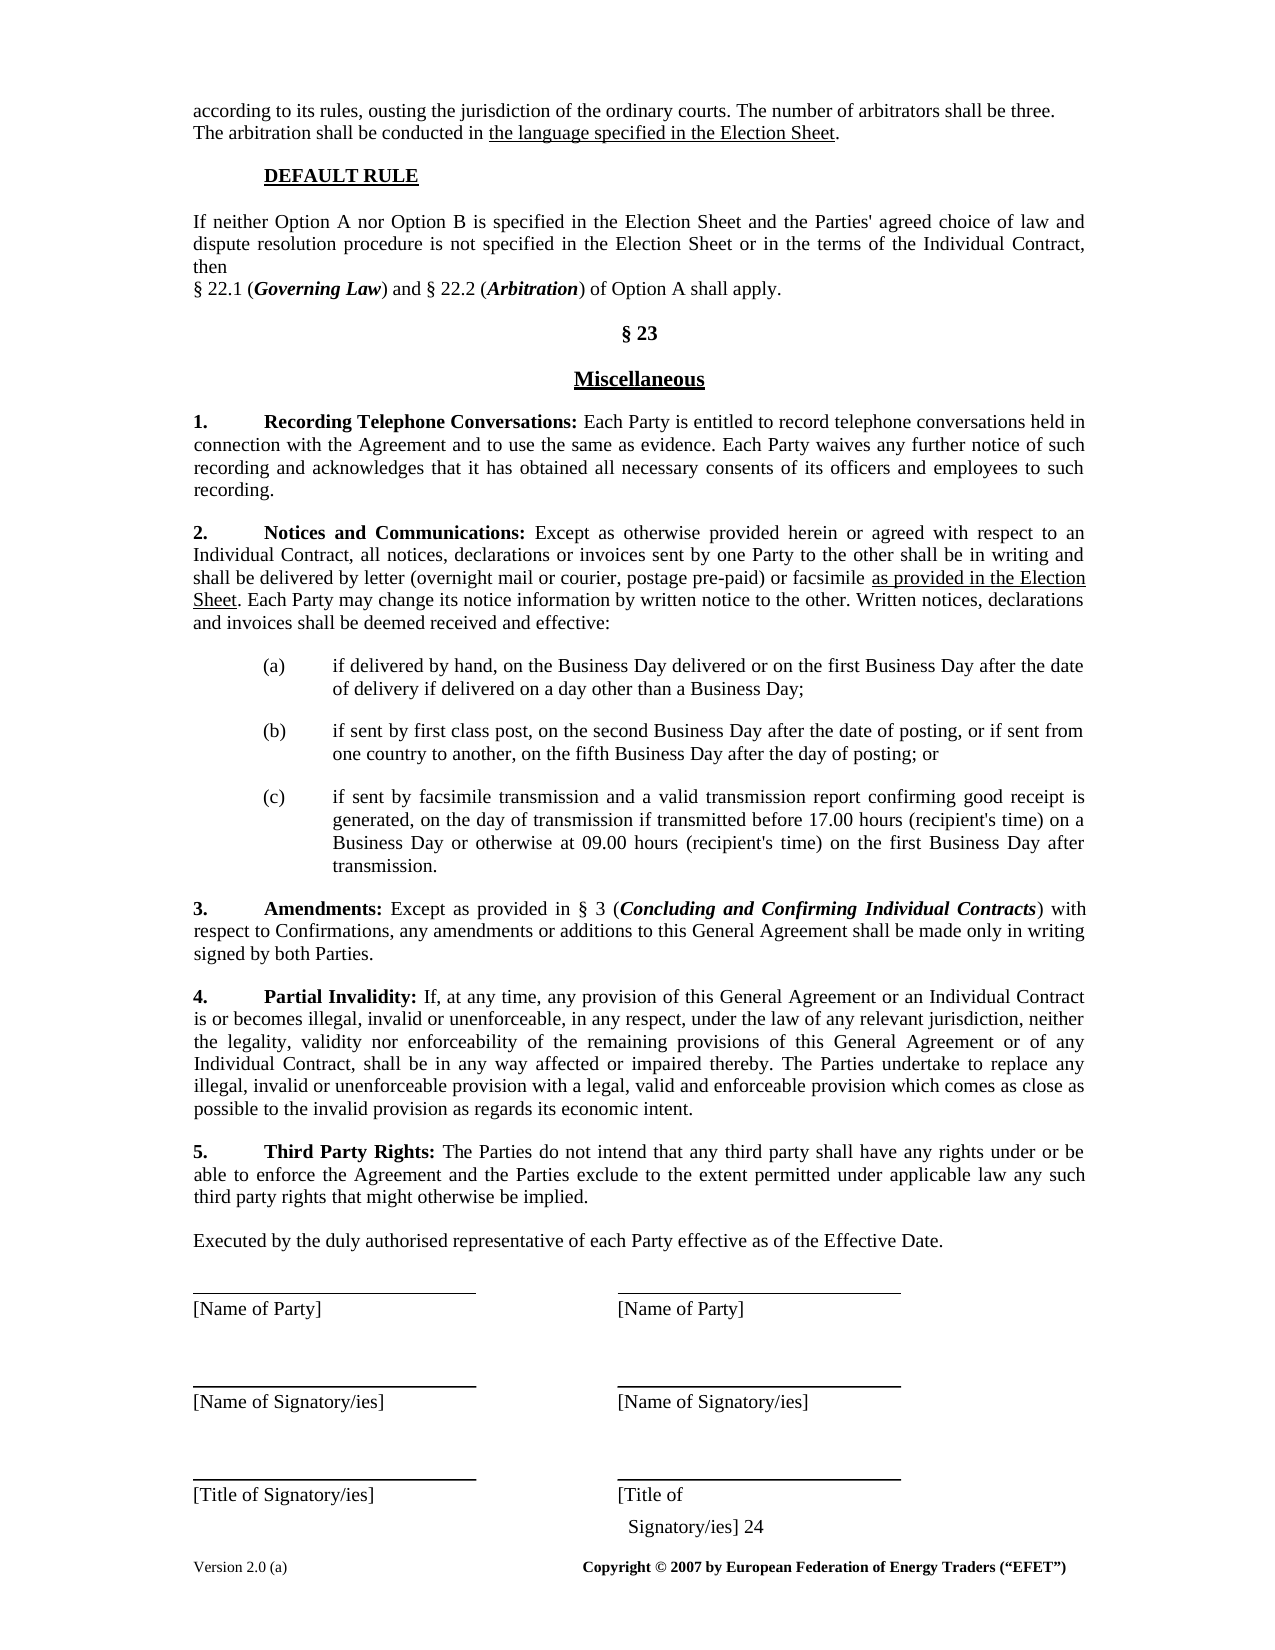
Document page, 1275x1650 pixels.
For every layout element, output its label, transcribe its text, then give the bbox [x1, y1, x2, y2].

text If neither Option A nor Option B is specified in the Election Sheet and the Parties' agreed choice of law and dispute resolution procedure is not specified in the Election Sheet or in the terms of the Individual Contract, then [193, 210, 1086, 278]
text [Name of Party] [Name of Party] [193, 1297, 1098, 1320]
text [Title of Signatory/ies] [Title of Signatory/ies] 24 [193, 1483, 798, 1538]
list Partial Invalidity: If, at any time, any provision of this General Agreement or an Individual Contract is or becomes illegal, invalid or unenforceable, in any respect, under the law of any relevant jurisdiction, neither the legality, validity nor enforceability of the remaining provisions of this General Agreement or of any Individual Contract, shall be in any way affected or impaired thereby. The Parties undertake to replace any illegal, invalid or unenforceable provision with a legal, valid and enforceable provision which comes as close as possible to the invalid provision as regards its economic intent. [193, 985, 1086, 1120]
text [Name of Signatory/ies] [Name of Signatory/ies] [193, 1390, 1098, 1413]
list if sent by first class post, on the second Business Day after the date of posting, or if sent from one country to another, on the fifth Business Day after the day of posting; or [263, 720, 1086, 765]
text according to its rules, ousting the jurisdiction of the ordinary courts. The number of arbitrators shall be three. The arbitration shall be conducted in the language specified in the Election Sheet. [193, 98, 1078, 144]
list Third Party Rights: The Parties do not intend that any third party shall have any rights under or be able to enforce the Agreement and the Parties exclude to the extent permitted under applicable law any such third party rights that might otherwise be implied. [193, 1140, 1086, 1208]
list if sent by facsimile transmission and a valid transmission report confirming good receipt is generated, on the day of transmission if transmitted before 17.00 hours (recipient's time) on a Business Day or otherwise at 09.00 hours (recipient's time) on the first Business Day after transmission. [263, 785, 1086, 877]
list Amendments: Except as provided in § 3 (Concluding and Confirming Individual Contracts) with respect to Confirmations, any amendments or additions to this General Agreement shall be made only in writing signed by both Parties. [193, 897, 1086, 965]
text Miscellaneous [180, 366, 1098, 391]
text § 22.1 (Governing Law) and § 22.2 (Arbitration) of Option A shall apply. [193, 278, 1098, 300]
subtitle DEFAULT RULE [264, 164, 1098, 187]
text Executed by the duly authorised representative of each Party effective as of the Effective Date. [193, 1229, 1098, 1252]
list if delivered by hand, on the Business Day delivered or on the first Business Day after the date of delivery if delivered on a day other than a Business Day; [263, 654, 1086, 699]
list Recording Telephone Conversations: Each Party is entitled to record telephone conversations held in connection with the Agreement and to use the same as evidence. Each Party waives any further notice of such recording and acknowledges that it has obtained all necessary consents of its officers and employees to such recording. [193, 410, 1086, 501]
list Notices and Communications: Except as otherwise provided herein or agreed with respect to an Individual Contract, all notices, declarations or invoices sent by one Party to the other shall be in writing and shall be delivered by letter (overnight mail or courier, postage pre-paid) or facsimile as provided in the Election Sheet. Each Party may change its notice information by written notice to the other. Written notices, declarations and invoices shall be deemed received and effective: [193, 522, 1086, 633]
subtitle § 23 [181, 321, 1098, 345]
